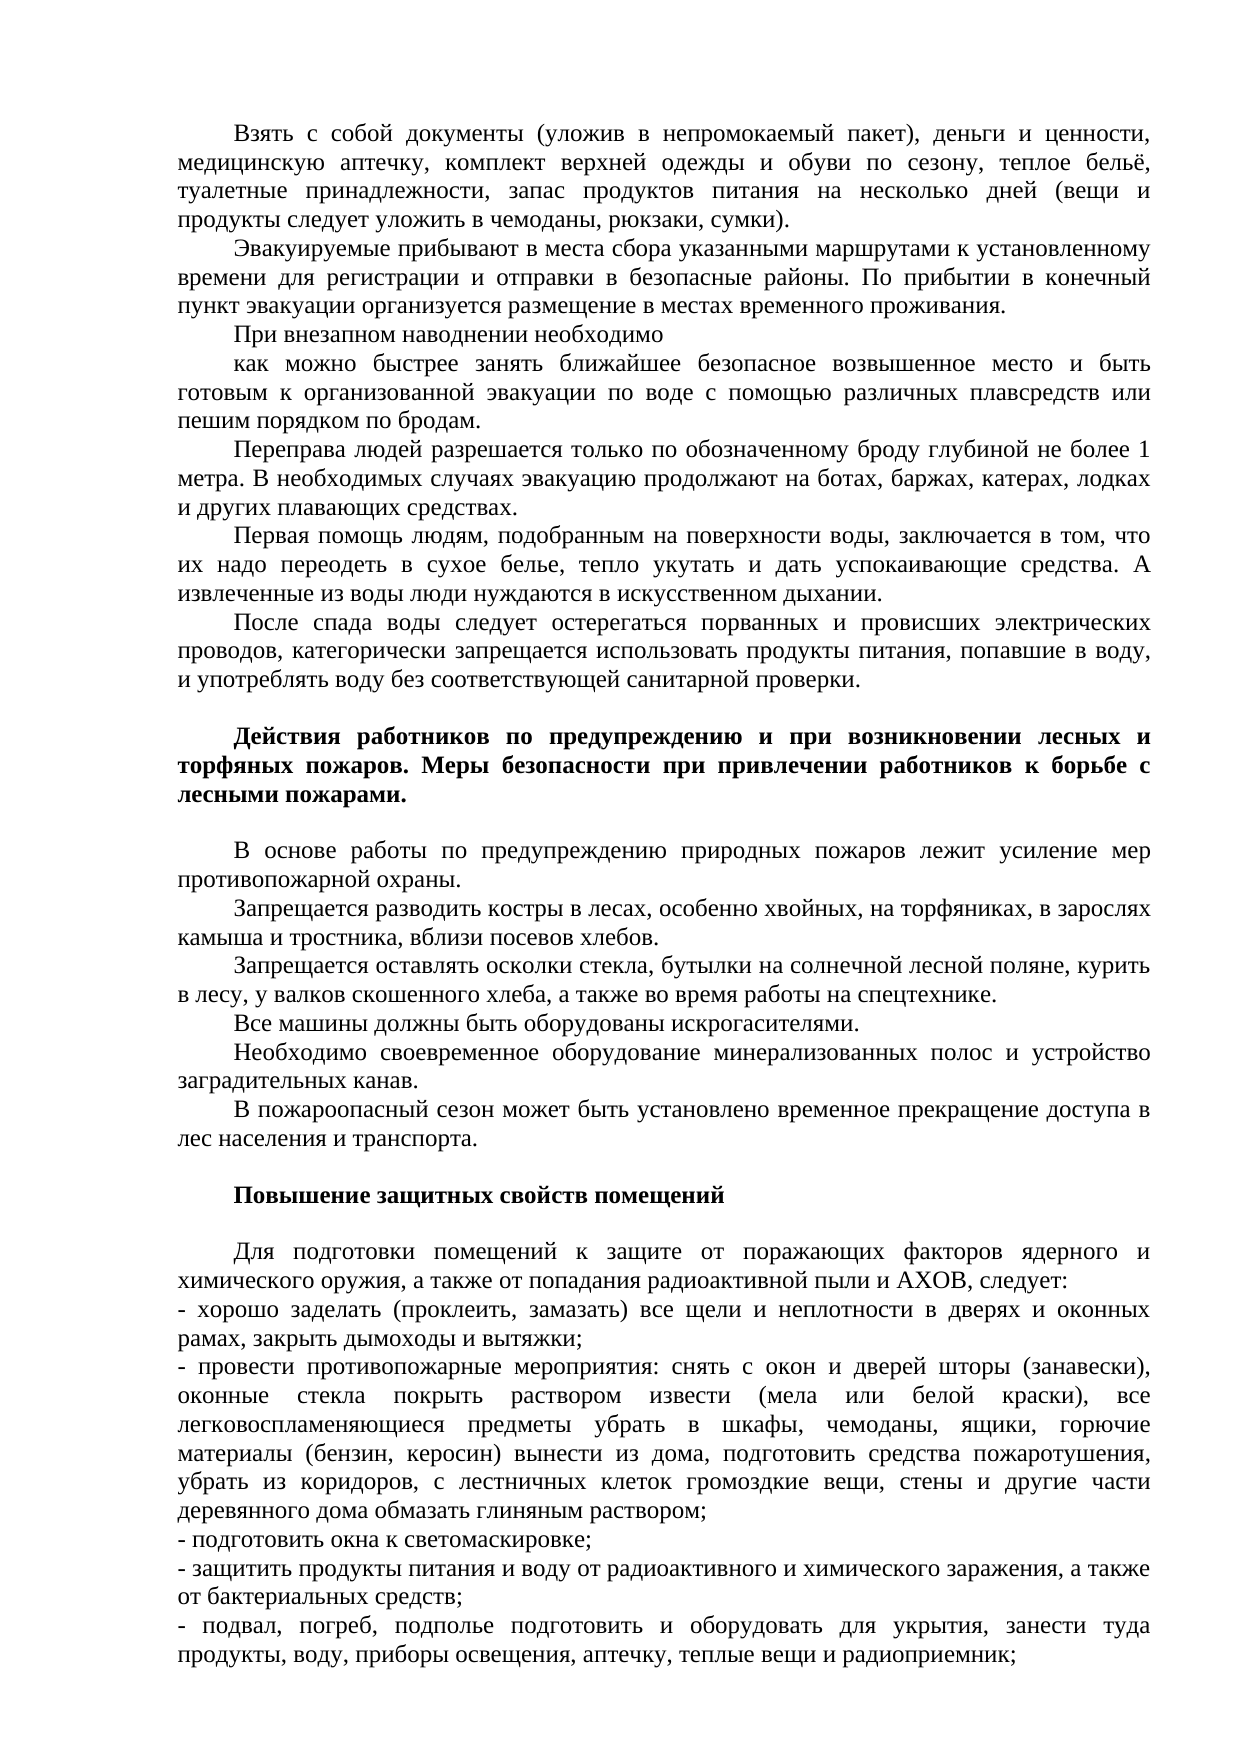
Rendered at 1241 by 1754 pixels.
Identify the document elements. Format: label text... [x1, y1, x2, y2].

text Первая помощь людям, подобранным на поверхности воды, заключается в том, что их надо переодеть в сухое белье, тепло укутать и дать успокаивающие средства. А извлеченные из воды люди нуждаются в искусственном дыхании. [177, 521, 1152, 607]
text В основе работы по предупреждению природных пожаров лежит усиление мер противопожарной охраны. [177, 835, 1152, 893]
text При внезапном наводнении необходимо [177, 319, 1152, 348]
text Запрещается разводить костры в лесах, особенно хвойных, на торфяниках, в зарослях камыша и тростника, вблизи посевов хлебов. [177, 893, 1152, 950]
text Необходимо своевременное оборудование минерализованных полос и устройство заградительных канав. [177, 1037, 1152, 1094]
text - подвал, погреб, подполье подготовить и оборудовать для укрытия, занести туда продукты, воду, приборы освещения, аптечку, теплые вещи и радиоприемник; [177, 1610, 1152, 1668]
text Эвакуируемые прибывают в места сбора указанными маршрутами к установленному времени для регистрации и отправки в безопасные районы. По прибытии в конечный пункт эвакуации организуется размещение в местах временного проживания. [177, 233, 1152, 319]
text Переправа людей разрешается только по обозначенному броду глубиной не более 1 метра. В необходимых случаях эвакуацию продолжают на ботах, баржах, катерах, лодках и других плавающих средствах. [177, 434, 1152, 521]
text как можно быстрее занять ближайшее безопасное возвышенное место и быть готовым к организованной эвакуации по воде с помощью различных плавсредств или пешим порядком по бродам. [177, 348, 1152, 434]
text - защитить продукты питания и воду от радиоактивного и химического заражения, а также от бактериальных средств; [177, 1553, 1152, 1610]
text Все машины должны быть оборудованы искрогасителями. [177, 1008, 1152, 1037]
text Повышение защитных свойств помещений [177, 1180, 1152, 1208]
text После спада воды следует остерегаться порванных и провисших электрических проводов, категорически запрещается использовать продукты питания, попавшие в воду, и употреблять воду без соответствующей санитарной проверки. [177, 607, 1152, 693]
text Взять с собой документы (уложив в непромокаемый пакет), деньги и ценности, медицинскую аптечку, комплект верхней одежды и обуви по сезону, теплое бельё, туалетные принадлежности, запас продуктов питания на несколько дней (вещи и продукты следует уложить в чемоданы, рюкзаки, сумки). [177, 118, 1152, 233]
text - провести противопожарные мероприятия: снять с окон и дверей шторы (занавески), оконные стекла покрыть раствором извести (мела или белой краски), все легковоспламеняющиеся предметы убрать в шкафы, чемоданы, ящики, горючие материалы (бензин, керосин) вынести из дома, подготовить средства пожаротушения, убрать из коридоров, с лестничных клеток громоздкие вещи, стены и другие части деревянного дома обмазать глиняным раствором; [177, 1351, 1152, 1524]
text - хорошо заделать (проклеить, замазать) все щели и неплотности в дверях и оконных рамах, закрыть дымоходы и вытяжки; [177, 1294, 1152, 1351]
text В пожароопасный сезон может быть установлено временное прекращение доступа в лес населения и транспорта. [177, 1094, 1152, 1152]
text Для подготовки помещений к защите от поражающих факторов ядерного и химического оружия, а также от попадания радиоактивной пыли и АХОВ, следует: [177, 1236, 1152, 1294]
text Действия работников по предупреждению и при возникновении лесных и торфяных пожаров. Меры безопасности при привлечении работников к борьбе с лесными пожарами. [177, 721, 1152, 807]
text Запрещается оставлять осколки стекла, бутылки на солнечной лесной поляне, курить в лесу, у валков скошенного хлеба, а также во время работы на спецтехнике. [177, 950, 1152, 1008]
text - подготовить окна к светомаскировке; [177, 1524, 1152, 1553]
